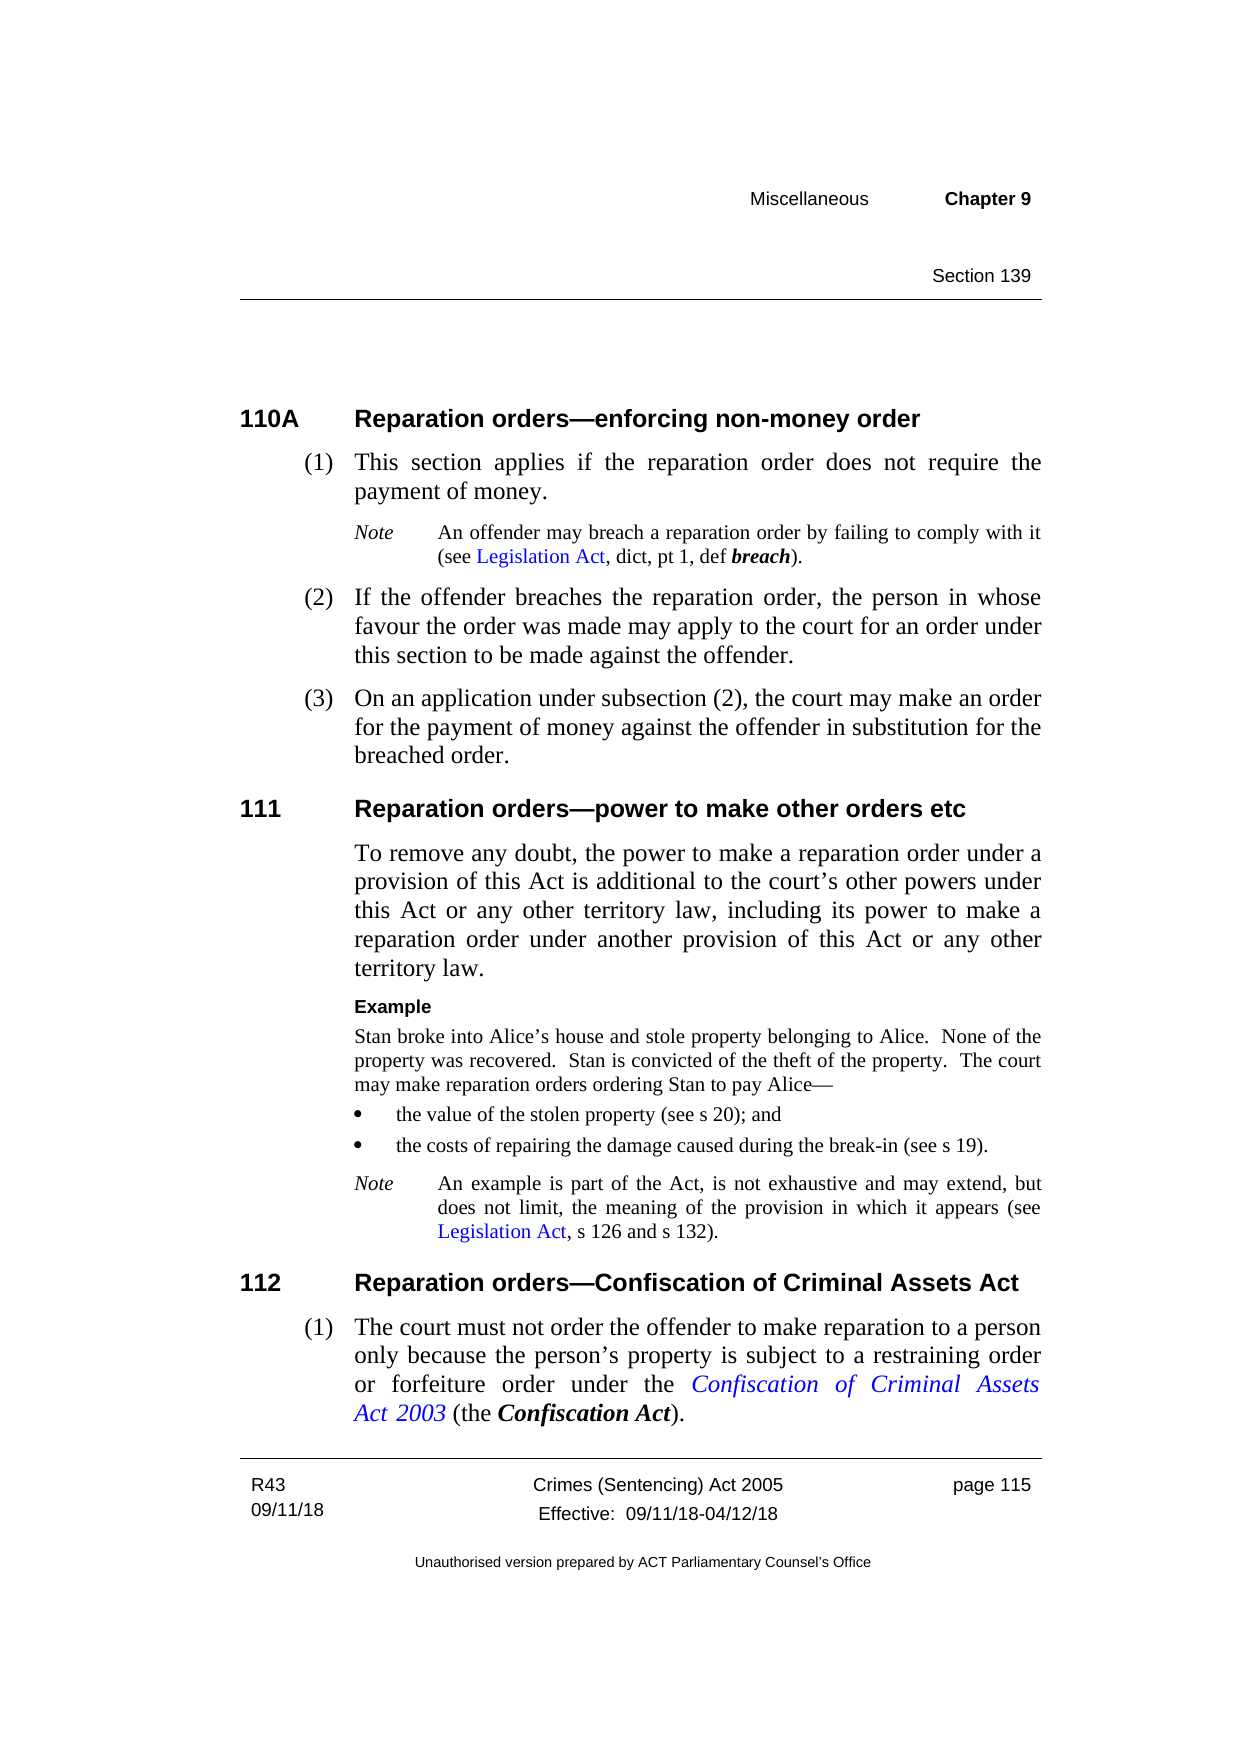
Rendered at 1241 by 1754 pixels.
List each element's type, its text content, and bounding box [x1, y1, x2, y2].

text  the value of the stolen property (see s 20); and [354, 1102, 1042, 1126]
text Note An example is part of the Act, is not exhaustive and may extend, but does not limit, the meaning of the provision in which it appears (see Legislation Act, s 126 and s 132). [354, 1171, 1042, 1243]
text To remove any doubt, the power to make a reparation order under a provision of this Act is additional to the court’s other powers under this Act or any other territory law, including its power to make a reparation order under another provision of this Act or any other territory law. [354, 838, 1042, 981]
text 110A Reparation orders—enforcing non-money order [239, 404, 1042, 433]
text 111 Reparation orders—power to make other orders etc [239, 794, 1042, 823]
text Example [354, 996, 1042, 1018]
text Note An offender may breach a reparation order by failing to comply with it (see Legislation Act, dict, pt 1, def breach). [354, 519, 1042, 568]
text Stan broke into ’s house and stole property belonging to . None of the property was recovered. Stan is convicted of the theft of the property. The court may make reparation orders ordering Stan to pay — [354, 1024, 1042, 1096]
text (2) If the offender breaches the reparation order, the person in whose favour the order was made may apply to the court for an order under this section to be made against the offender. [239, 582, 1042, 668]
text (1) The court must not order the offender to make reparation to a person only because the person’s property is subject to a restraining order or forfeiture order under the Confiscation of Criminal Assets Act 2003 (the Confiscation Act). [239, 1312, 1042, 1427]
text (1) This section applies if the reparation order does not require the payment of money. [239, 447, 1042, 505]
text (3) On an application under subsection (2), the court may make an order for the payment of money against the offender in substitution for the breached order. [239, 683, 1042, 769]
text  the costs of repairing the damage caused during the break-in (see s 19). [354, 1133, 1042, 1157]
text 112 Reparation orders—Confiscation of Criminal Assets Act [239, 1268, 1042, 1297]
